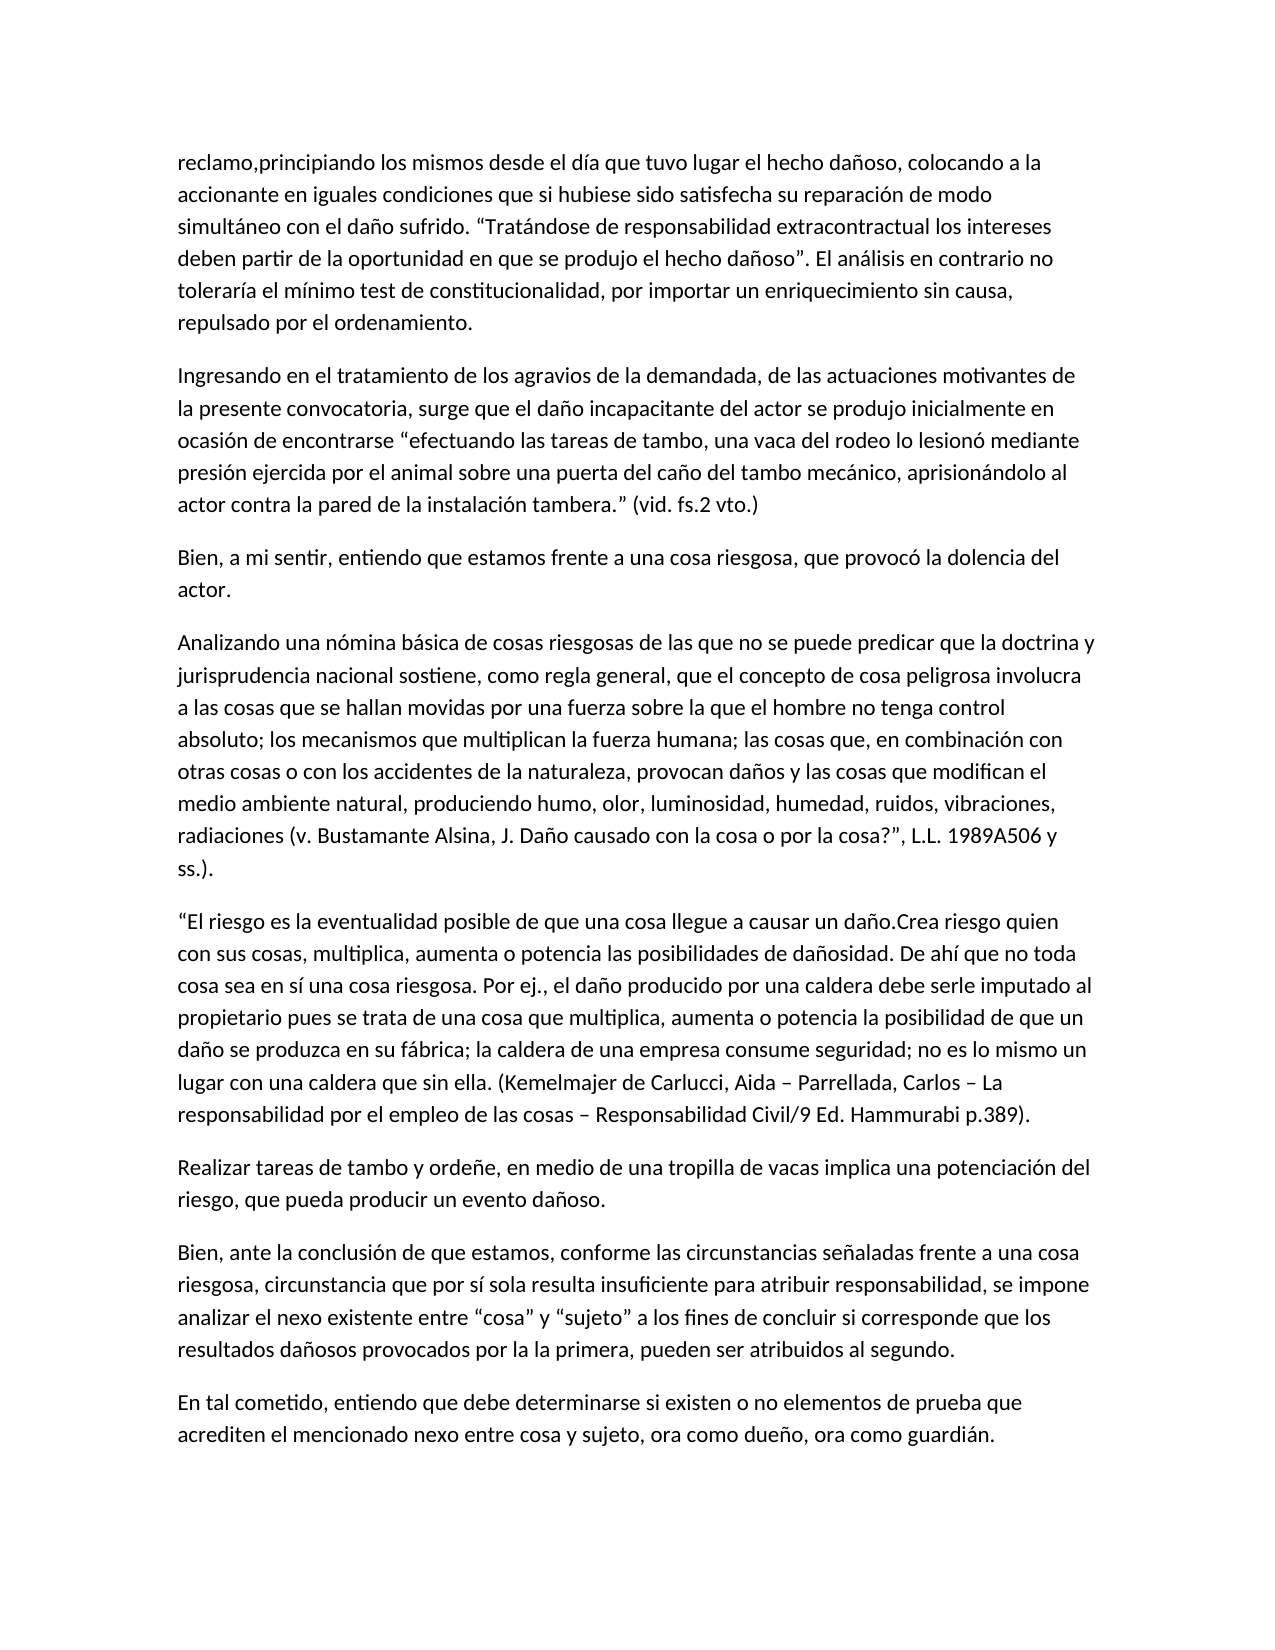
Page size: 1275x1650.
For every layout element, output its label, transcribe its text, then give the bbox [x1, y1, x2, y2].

text Ingresando en el tratamiento de los agravios de la demandada, de las actuaciones motivantes de la presente convocatoria, surge que el daño incapacitante del actor se produjo inicialmente en ocasión de encontrarse “efectuando las tareas de tambo, una vaca del rodeo lo lesionó mediante presión ejercida por el animal sobre una puerta del caño del tambo mecánico, aprisionándolo al actor contra la pared de la instalación tambera.” (vid. fs.2 vto.) [177, 362, 1098, 518]
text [177, 148, 1098, 337]
text En tal cometido, entiendo que debe determinarse si existen o no elementos de prueba que acrediten el mencionado nexo entre cosa y sujeto, ora como dueño, ora como guardián. [177, 1388, 1098, 1448]
text “El riesgo es la eventualidad posible de que una cosa llegue a causar un daño.Crea riesgo quien con sus cosas, multiplica, aumenta o potencia las posibilidades de dañosidad. De ahí que no toda cosa sea en sí una cosa riesgosa. Por ej., el daño producido por una caldera debe serle imputado al propietario pues se trata de una cosa que multiplica, aumenta o potencia la posibilidad de que un daño se produzca en su fábrica; la caldera de una empresa consume seguridad; no es lo mismo un lugar con una caldera que sin ella. (Kemelmajer de Carlucci, Aida – Parrellada, Carlos – La responsabilidad por el empleo de las cosas – Responsabilidad Civil/9 Ed. Hammurabi p.389). [177, 907, 1098, 1128]
text Realizar tareas de tambo y ordeñe, en medio de una tropilla de vacas implica una potenciación del riesgo, que pueda producir un evento dañoso. [177, 1153, 1098, 1213]
text Analizando una nómina básica de cosas riesgosas de las que no se puede predicar que la doctrina y jurisprudencia nacional sostiene, como regla general, que el concepto de cosa peligrosa involucra a las cosas que se hallan movidas por una fuerza sobre la que el hombre no tenga control absoluto; los mecanismos que multiplican la fuerza humana; las cosas que, en combinación con otras cosas o con los accidentes de la naturaleza, provocan daños y las cosas que modifican el medio ambiente natural, produciendo humo, olor, luminosidad, humedad, ruidos, vibraciones, radiaciones (v. Bustamante Alsina, J. Daño causado con la cosa o por la cosa?”, L.L. 1989A506 y ss.). [177, 628, 1098, 882]
text Bien, a mi sentir, entiendo que estamos frente a una cosa riesgosa, que provocó la dolencia del actor. [177, 543, 1098, 603]
text Bien, ante la conclusión de que estamos, conforme las circunstancias señaladas frente a una cosa riesgosa, circunstancia que por sí sola resulta insuficiente para atribuir responsabilidad, se impone analizar el nexo existente entre “cosa” y “sujeto” a los fines de concluir si corresponde que los resultados dañosos provocados por la la primera, pueden ser atribuidos al segundo. [177, 1238, 1098, 1363]
